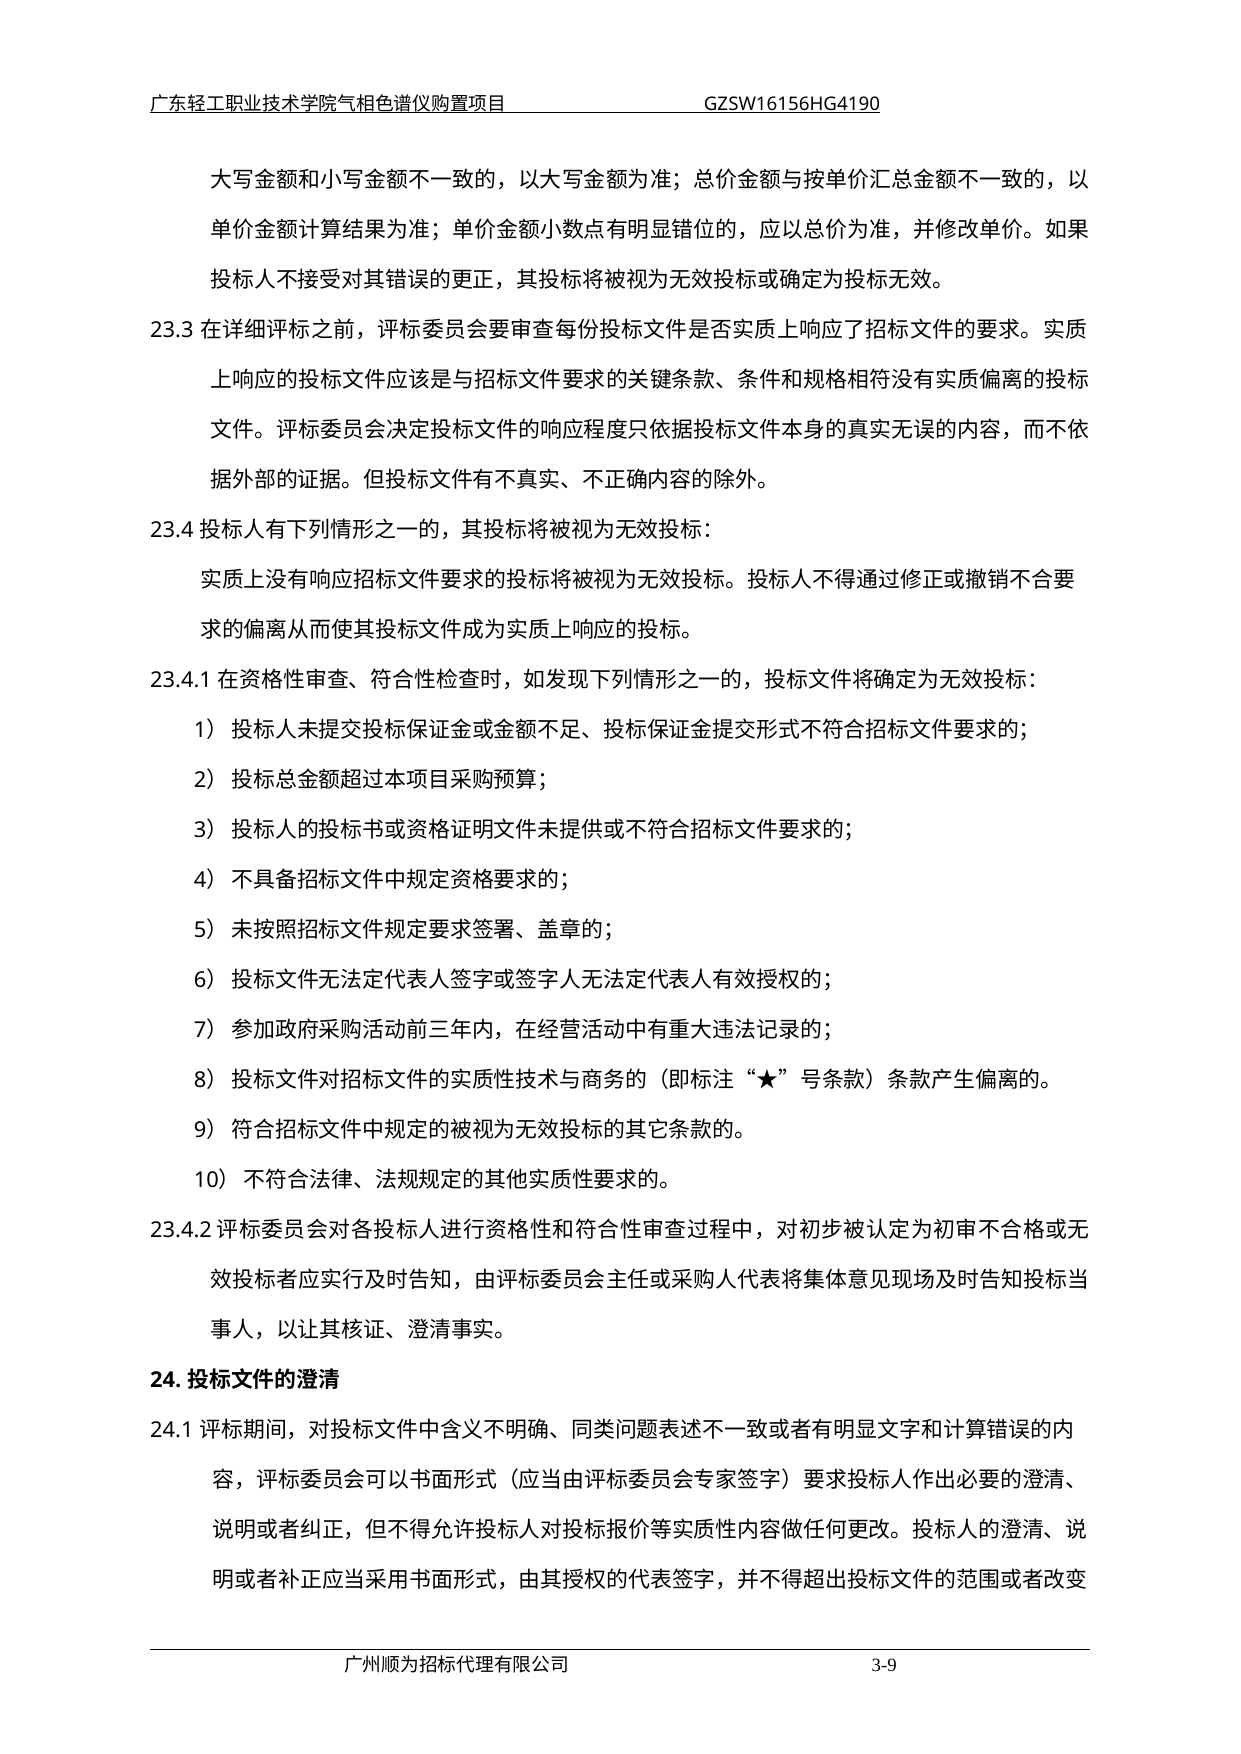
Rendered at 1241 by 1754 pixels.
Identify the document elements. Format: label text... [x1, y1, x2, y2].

list 未按照招标文件规定要求签署、盖章的； [194, 898, 1087, 948]
list 投标总金额超过本项目采购预算； [194, 748, 1087, 798]
text 23.3 在详细评标之前，评标委员会要审查每份投标文件是否实质上响应了招标文件的要求。实质上响应的投标文件应该是与招标文件要求的关键条款、条件和规格相符没有实质偏离的投标文件。评标委员会决定投标文件的响应程度只依据投标文件本身的真实无误的内容，而不依据外部的证据。但投标文件有不真实、不正确内容的除外。 [150, 298, 1090, 498]
list 投标文件对招标文件的实质性技术与商务的（即标注“★”号条款）条款产生偏离的。 [194, 1048, 1087, 1098]
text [150, 1398, 1090, 1598]
list 符合招标文件中规定的被视为无效投标的其它条款的。 [194, 1098, 1087, 1148]
text 实质上没有响应招标文件要求的投标将被视为无效投标。投标人不得通过修正或撤销不合要求的偏离从而使其投标文件成为实质上响应的投标。 [200, 548, 1087, 648]
text 23.4.2评标委员会对各投标人进行资格性和符合性审查过程中，对初步被认定为初审不合格或无效投标者应实行及时告知，由评标委员会主任或采购人代表将集体意见现场及时告知投标当事人，以让其核证、澄清事实。 [150, 1198, 1090, 1348]
list 不符合法律、法规规定的其他实质性要求的。 [194, 1148, 1087, 1198]
text 23.4 投标人有下列情形之一的，其投标将被视为无效投标： [150, 498, 1090, 548]
list 不具备招标文件中规定资格要求的； [194, 848, 1087, 898]
list 投标人未提交投标保证金或金额不足、投标保证金提交形式不符合招标文件要求的； [194, 698, 1087, 748]
list 投标文件无法定代表人签字或签字人无法定代表人有效授权的； [194, 948, 1087, 998]
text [150, 148, 1090, 298]
text 23.4.1 在资格性审查、符合性检查时，如发现下列情形之一的，投标文件将确定为无效投标： [150, 648, 1087, 698]
list 参加政府采购活动前三年内，在经营活动中有重大违法记录的； [194, 998, 1087, 1048]
text 24. 投标文件的澄清 [150, 1348, 1090, 1398]
list 投标人的投标书或资格证明文件未提供或不符合招标文件要求的； [194, 798, 1087, 848]
